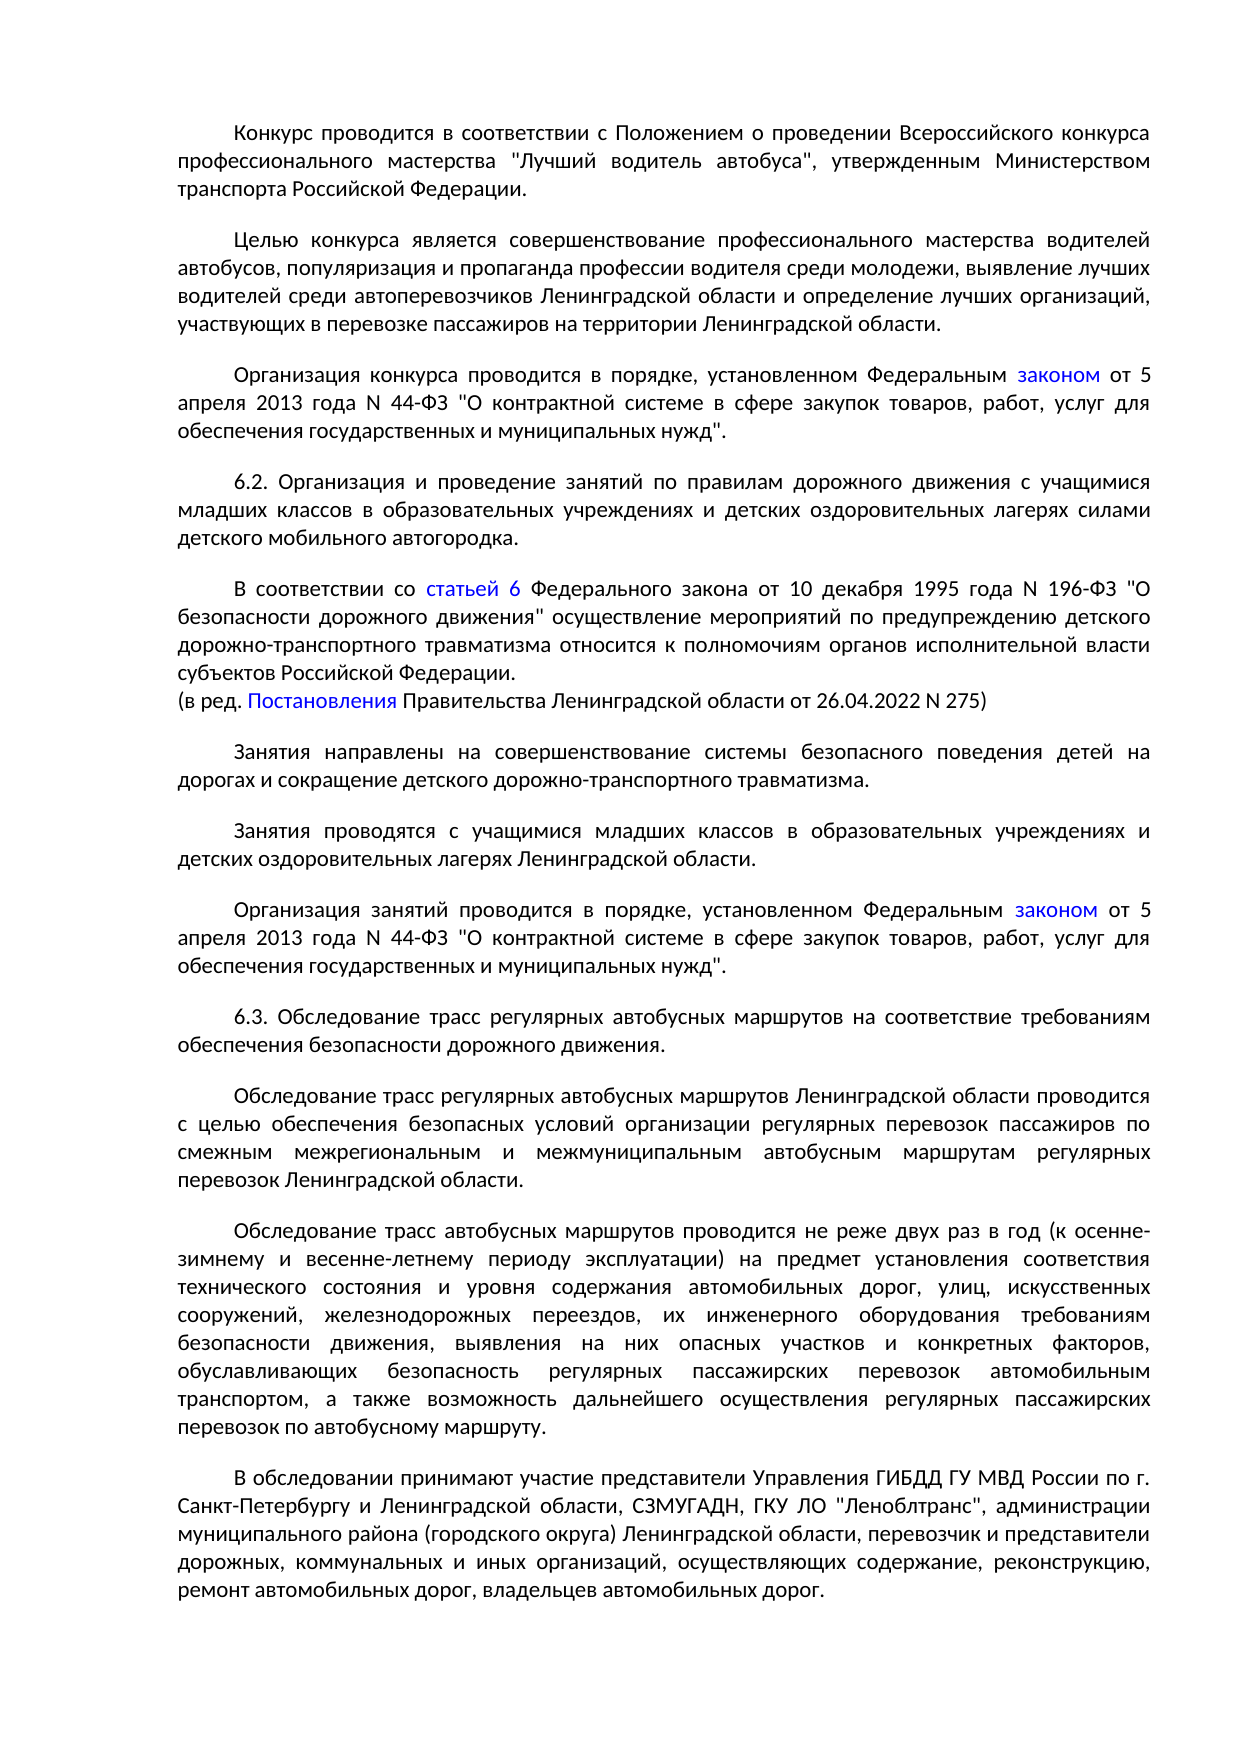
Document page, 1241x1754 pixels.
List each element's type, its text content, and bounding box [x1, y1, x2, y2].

text Организация занятий проводится в порядке, установленном Федеральным законом от 5 апреля 2013 года N 44-ФЗ "О контрактной системе в сфере закупок товаров, работ, услуг для обеспечения государственных и муниципальных нужд". [177, 895, 1152, 979]
text В обследовании принимают участие представители Управления ГИБДД ГУ МВД России по г. Санкт-Петербургу и Ленинградской области, СЗМУГАДН, ГКУ ЛО "Леноблтранс", администрации муниципального района (городского округа) Ленинградской области, перевозчик и представители дорожных, коммунальных и иных организаций, осуществляющих содержание, реконструкцию, ремонт автомобильных дорог, владельцев автомобильных дорог. [177, 1463, 1152, 1603]
text Организация конкурса проводится в порядке, установленном Федеральным законом от 5 апреля 2013 года N 44-ФЗ "О контрактной системе в сфере закупок товаров, работ, услуг для обеспечения государственных и муниципальных нужд". [177, 360, 1152, 444]
text 6.3. Обследование трасс регулярных автобусных маршрутов на соответствие требованиям обеспечения безопасности дорожного движения. [177, 1002, 1152, 1058]
text Обследование трасс автобусных маршрутов проводится не реже двух раз в год (к осенне-зимнему и весенне-летнему периоду эксплуатации) на предмет установления соответствия технического состояния и уровня содержания автомобильных дорог, улиц, искусственных сооружений, железнодорожных переездов, их инженерного оборудования требованиям безопасности движения, выявления на них опасных участков и конкретных факторов, обуславливающих безопасность регулярных пассажирских перевозок автомобильным транспортом, а также возможность дальнейшего осуществления регулярных пассажирских перевозок по автобусному маршруту. [177, 1216, 1152, 1440]
text Занятия направлены на совершенствование системы безопасного поведения детей на дорогах и сокращение детского дорожно-транспортного травматизма. [177, 737, 1152, 793]
text Конкурс проводится в соответствии с Положением о проведении Всероссийского конкурса профессионального мастерства "Лучший водитель автобуса", утвержденным Министерством транспорта Российской Федерации. [177, 118, 1152, 202]
text 6.2. Организация и проведение занятий по правилам дорожного движения с учащимися младших классов в образовательных учреждениях и детских оздоровительных лагерях силами детского мобильного автогородка. [177, 467, 1152, 551]
text Целью конкурса является совершенствование профессионального мастерства водителей автобусов, популяризация и пропаганда профессии водителя среди молодежи, выявление лучших водителей среди автоперевозчиков Ленинградской области и определение лучших организаций, участвующих в перевозке пассажиров на территории Ленинградской области. [177, 225, 1152, 337]
text Обследование трасс регулярных автобусных маршрутов Ленинградской области проводится с целью обеспечения безопасных условий организации регулярных перевозок пассажиров по смежным межрегиональным и межмуниципальным автобусным маршрутам регулярных перевозок Ленинградской области. [177, 1081, 1152, 1193]
text В соответствии со статьей 6 Федерального закона от 10 декабря 1995 года N 196-ФЗ "О безопасности дорожного движения" осуществление мероприятий по предупреждению детского дорожно-транспортного травматизма относится к полномочиям органов исполнительной власти субъектов Российской Федерации. [177, 574, 1152, 686]
text (в ред. Постановления Правительства Ленинградской области от 26.04.2022 N 275) [177, 686, 1152, 714]
text Занятия проводятся с учащимися младших классов в образовательных учреждениях и детских оздоровительных лагерях Ленинградской области. [177, 816, 1152, 872]
